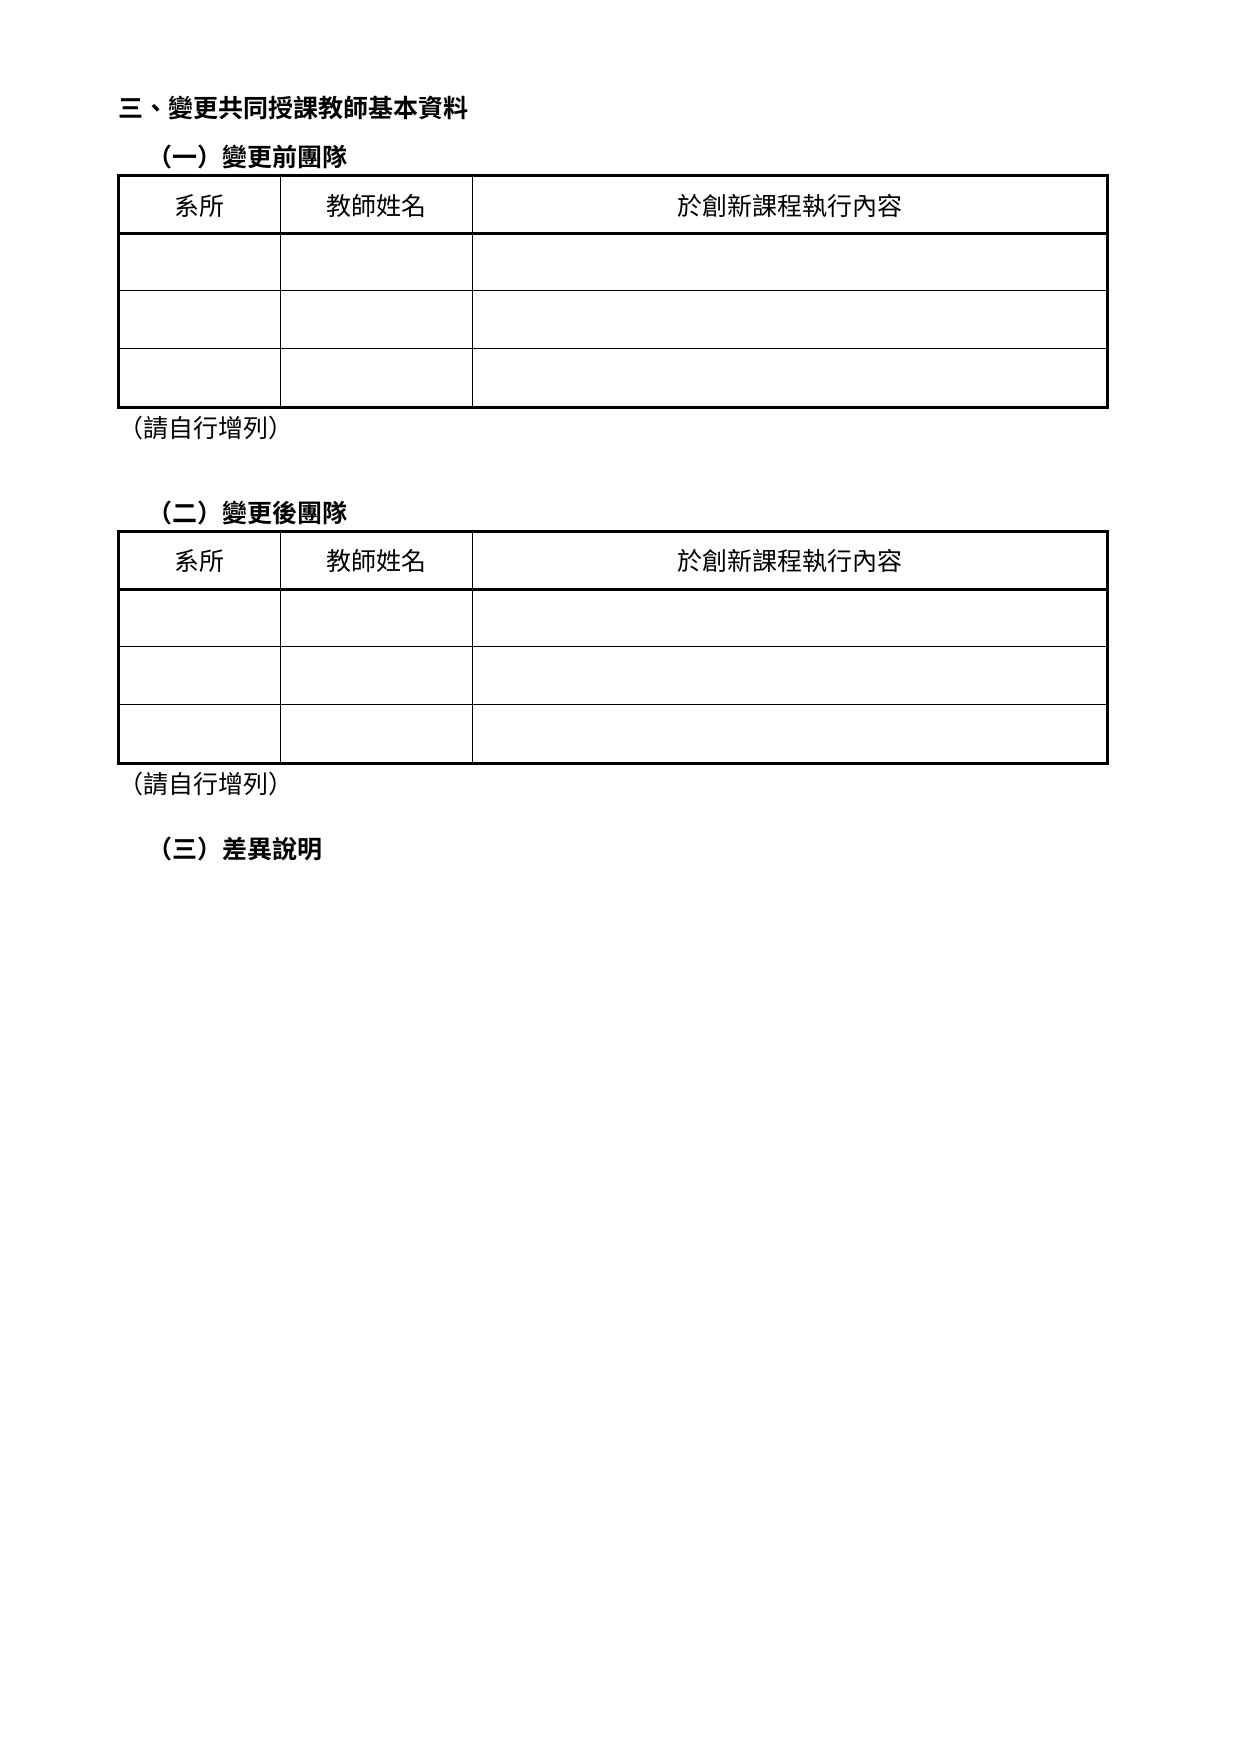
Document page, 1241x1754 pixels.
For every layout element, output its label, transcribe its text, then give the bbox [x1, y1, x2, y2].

table_cell [281, 647, 472, 703]
text （一）變更前團隊 [148, 137, 1122, 174]
table_cell [281, 705, 472, 762]
table_cell [473, 705, 1106, 762]
table_cell [281, 349, 472, 406]
table_cell [473, 349, 1106, 406]
table_cell [120, 349, 280, 406]
table_header 系所 [120, 177, 280, 232]
table_cell [281, 291, 472, 348]
table_cell [120, 291, 280, 348]
table_cell [473, 591, 1106, 646]
table_cell [120, 591, 280, 646]
table_header 於創新課程執行內容 [473, 177, 1106, 232]
table_cell [120, 705, 280, 762]
table_cell [281, 591, 472, 646]
table_cell [281, 235, 472, 290]
table_header 系所 [120, 533, 280, 587]
table_cell [473, 291, 1106, 348]
table_cell [120, 235, 280, 290]
table_header 於創新課程執行內容 [473, 533, 1106, 587]
table_header 教師姓名 [281, 533, 472, 587]
table_cell [473, 647, 1106, 703]
text （請自行增列） [118, 765, 1122, 801]
table_header 教師姓名 [281, 177, 472, 232]
text （三）差異說明 [148, 830, 1122, 866]
table_cell [473, 235, 1106, 290]
text 三、變更共同授課教師基本資料 [118, 89, 1122, 125]
text （請自行增列） [118, 409, 1122, 445]
table_cell [120, 647, 280, 703]
text （二）變更後團隊 [148, 493, 1122, 529]
